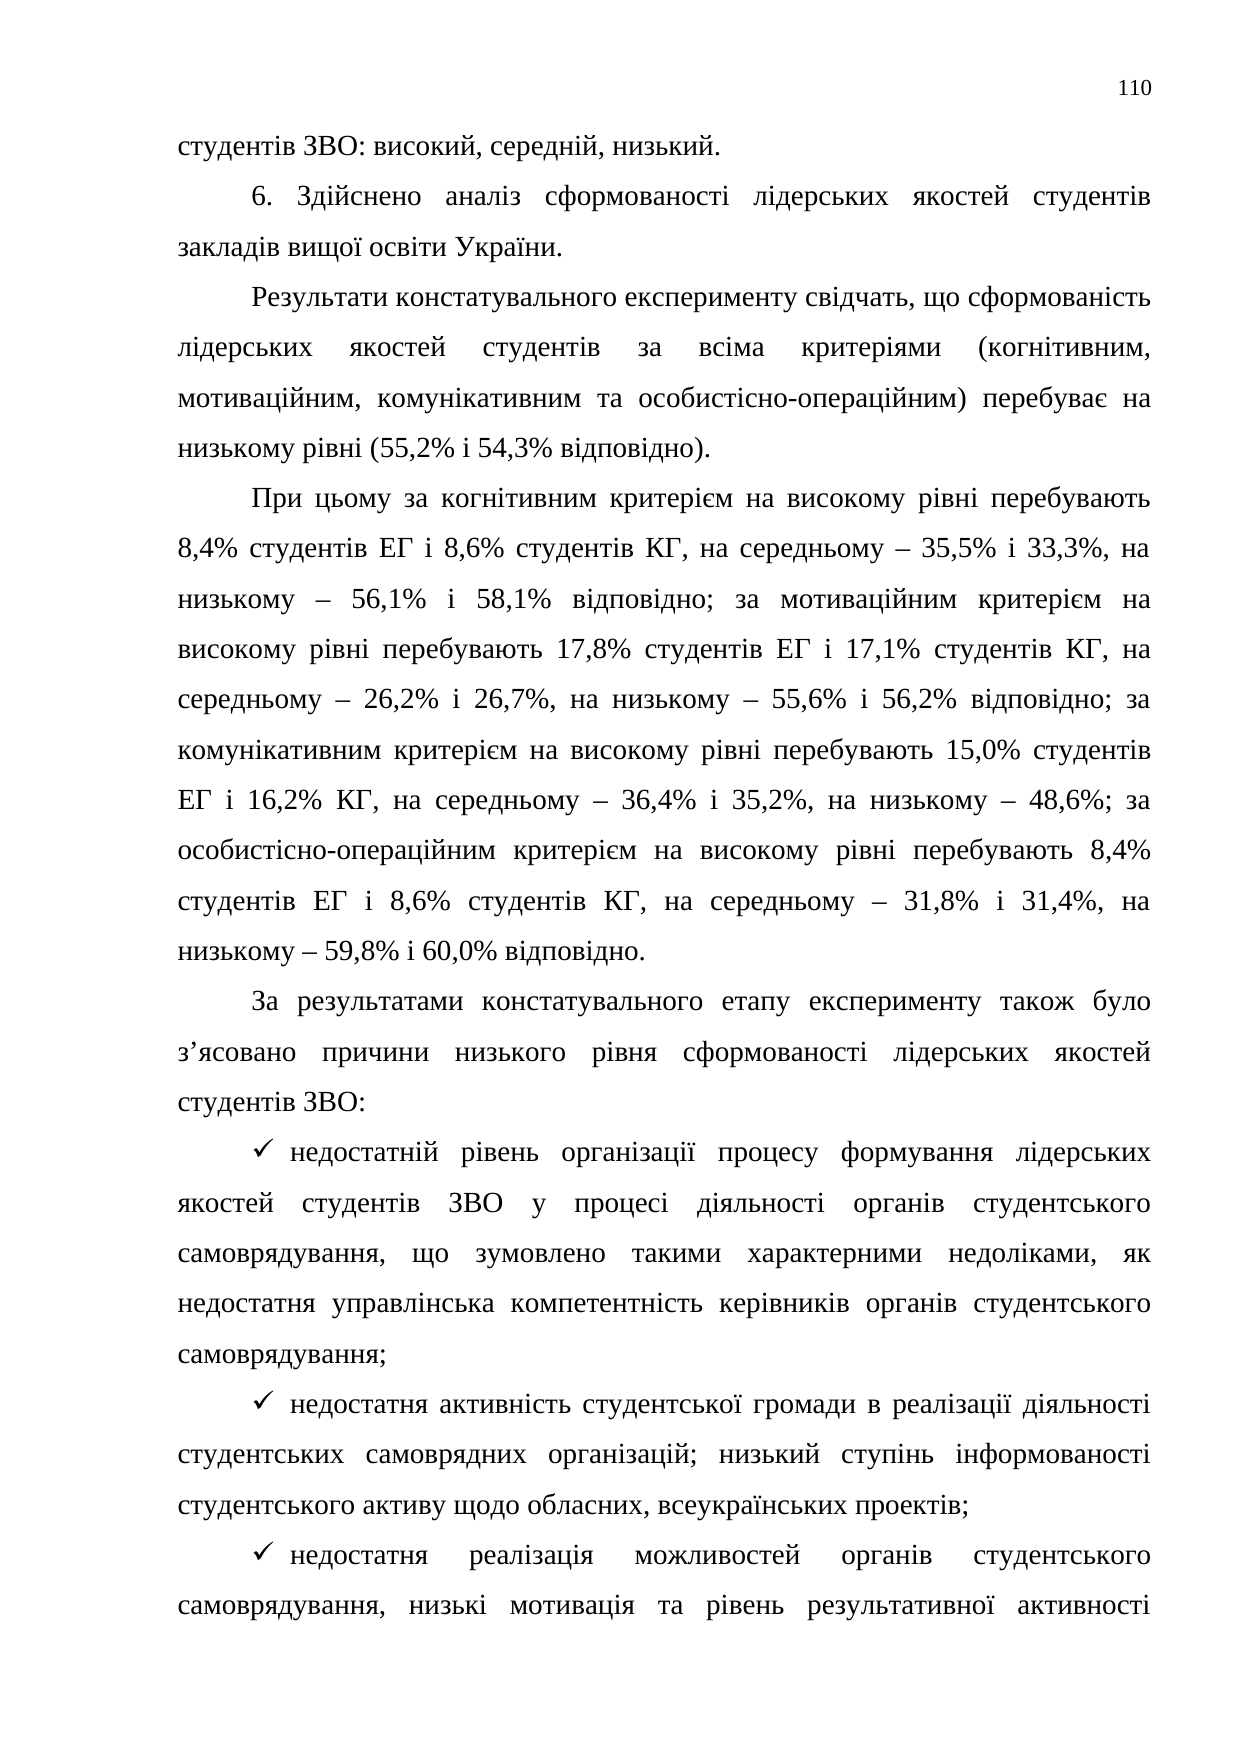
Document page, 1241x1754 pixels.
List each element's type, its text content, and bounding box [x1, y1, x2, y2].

text 6. Здійснено аналіз сформованості лідерських якостей студентів закладів вищої освіти України. [177, 178, 1152, 262]
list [177, 1537, 1152, 1621]
list недостатня активність студентської громади в реалізації діяльності студентських самоврядних організацій; низький ступінь інформованості студентського активу щодо обласних, всеукраїнських проектів; [177, 1386, 1152, 1520]
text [177, 128, 1152, 162]
list недостатній рівень організації процесу формування лідерських якостей студентів ЗВО у процесі діяльності органів студентського самоврядування, що зумовлено такими характерними недоліками, як недостатня управлінська компетентність керівників органів студентського самоврядування; [177, 1134, 1152, 1369]
text За результатами констатувального етапу експерименту також було з’ясовано причини низького рівня сформованості лідерських якостей студентів ЗВО: [177, 983, 1152, 1118]
text При цьому за когнітивним критерієм на високому рівні перебувають 8,4% студентів ЕГ і 8,6% студентів КГ, на середньому – 35,5% і 33,3%, на низькому – 56,1% і 58,1% відповідно; за мотиваційним критерієм на високому рівні перебувають 17,8% студентів ЕГ і 17,1% студентів КГ, на середньому – 26,2% і 26,7%, на низькому – 55,6% і 56,2% відповідно; за комунікативним критерієм на високому рівні перебувають 15,0% студентів ЕГ і 16,2% КГ, на середньому – 36,4% і 35,2%, на низькому – 48,6%; за особистісно-операційним критерієм на високому рівні перебувають 8,4% студентів ЕГ і 8,6% студентів КГ, на середньому – 31,8% і 31,4%, на низькому – 59,8% і 60,0% відповідно. [177, 480, 1152, 967]
text Результати констатувального експерименту свідчать, що сформованість лідерських якостей студентів за всіма критеріями (когнітивним, мотиваційним, комунікативним та особистісно-операційним) перебуває на низькому рівні (55,2% і 54,3% відповідно). [177, 279, 1152, 463]
